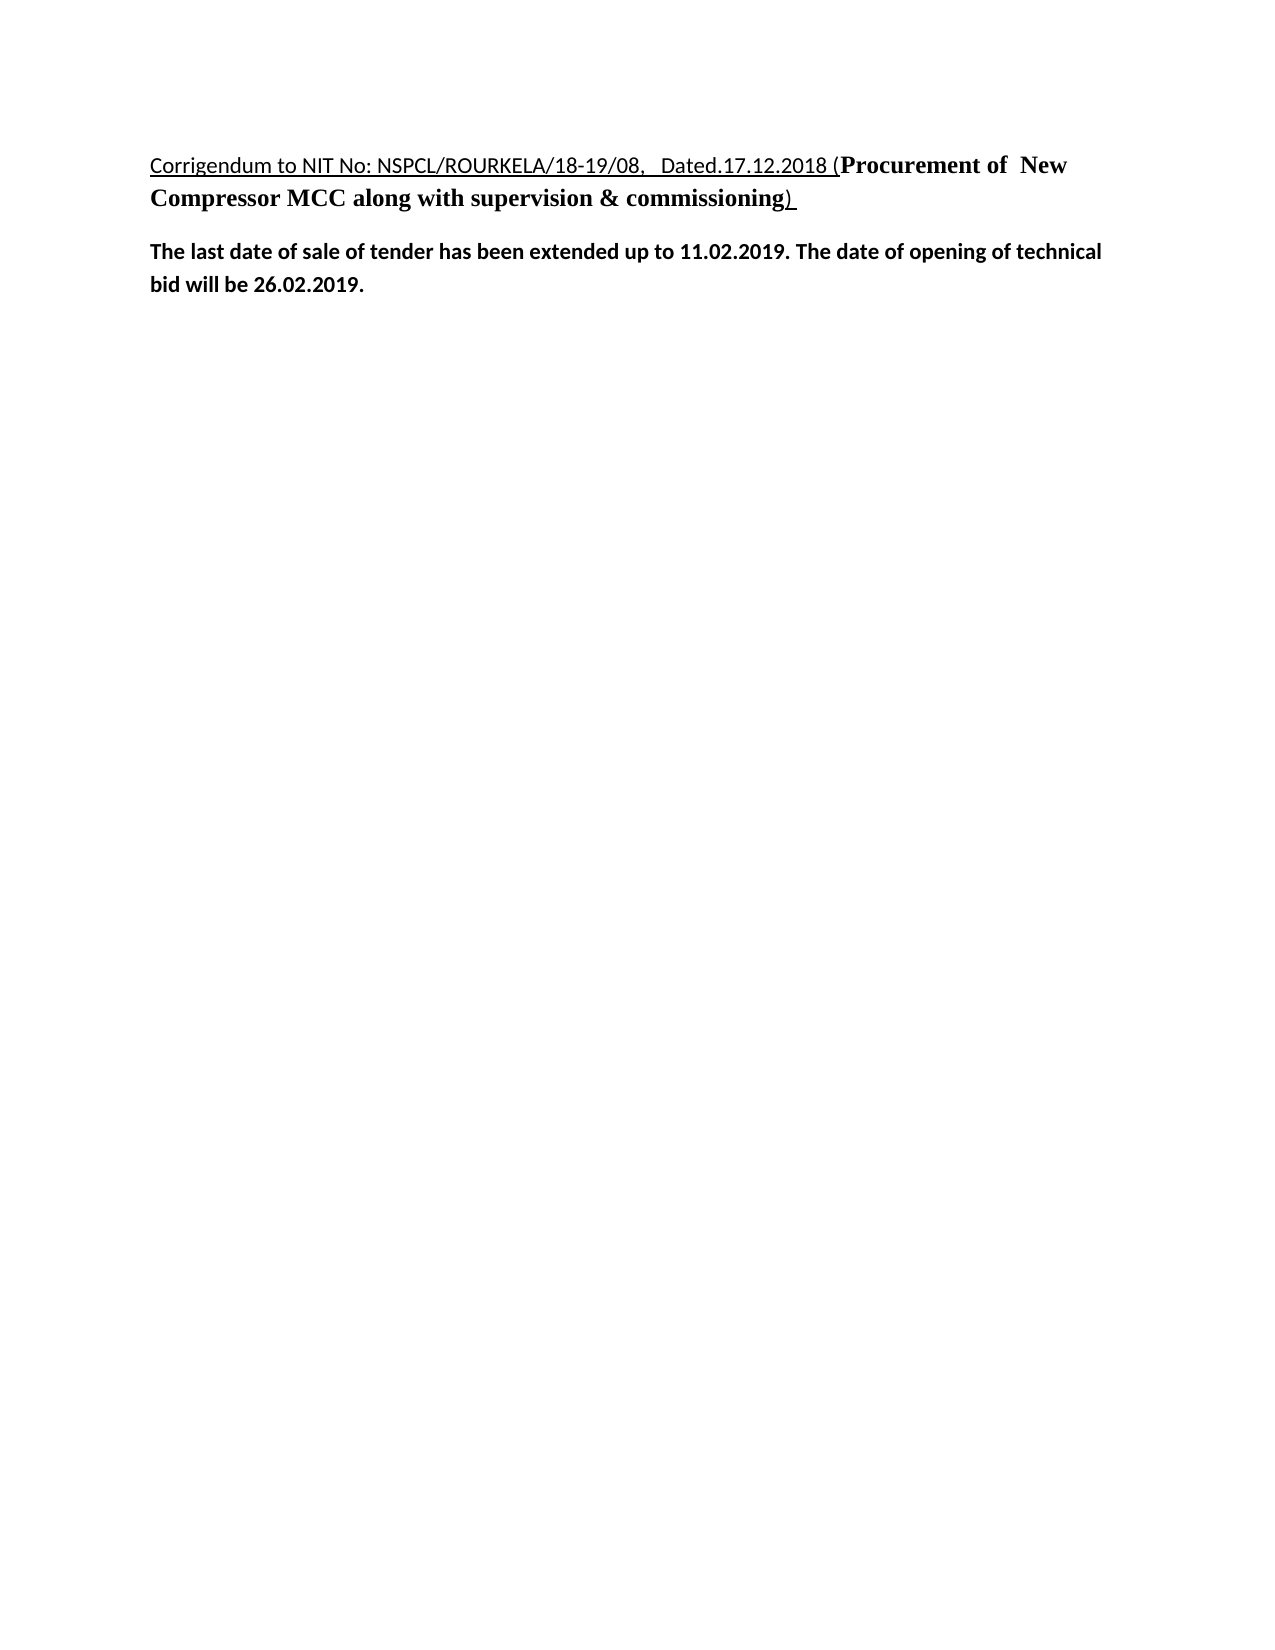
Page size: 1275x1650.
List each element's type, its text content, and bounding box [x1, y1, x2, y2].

text Corrigendum to NIT No: NSPCL/ROURKELA/18-19/08, Dated.17.12.2018 (Procurement of New Compressor MCC along with supervision & commissioning) [150, 150, 1125, 212]
text The last date of sale of tender has been extended up to 11.02.2019. The date of opening of technical bid will be 26.02.2019. [150, 237, 1125, 298]
